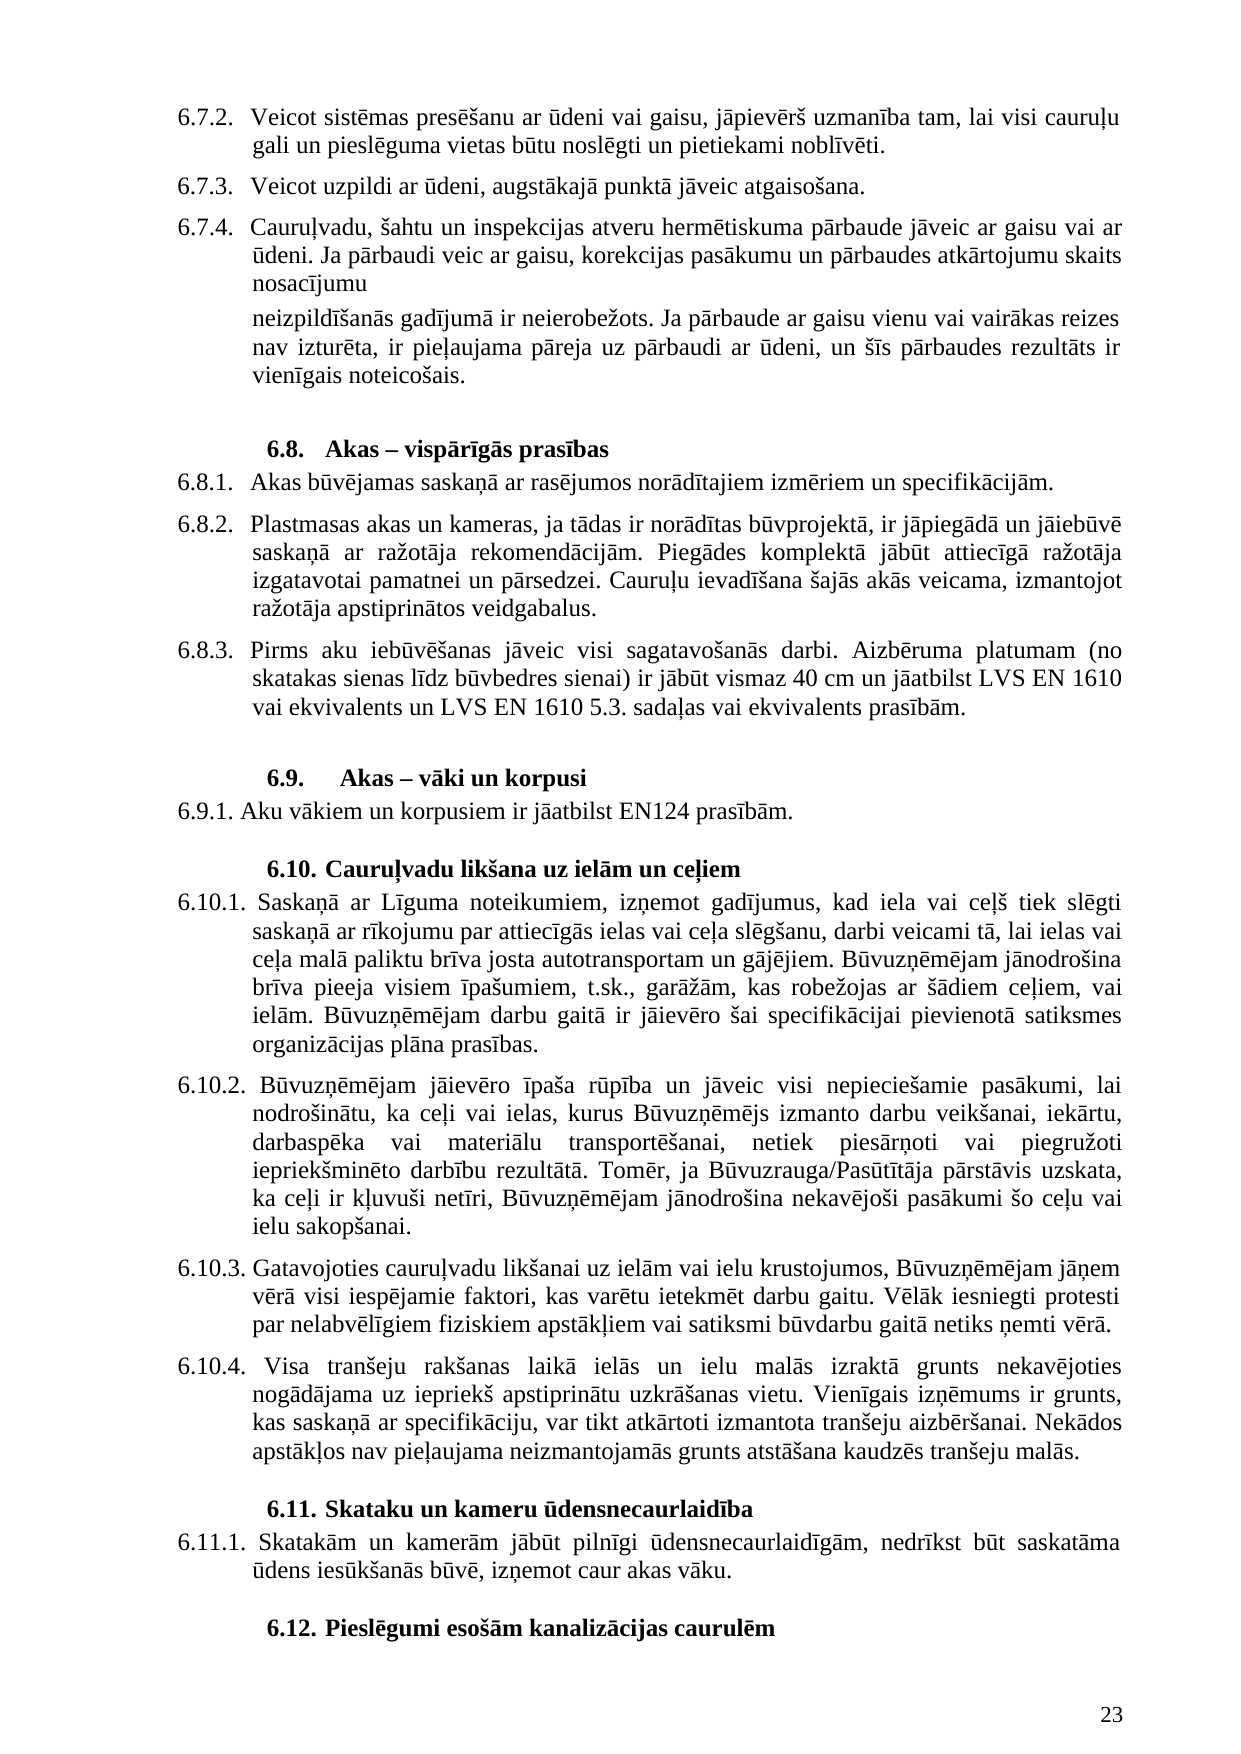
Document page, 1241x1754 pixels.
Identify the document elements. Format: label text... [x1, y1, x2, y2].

text 6.9.1. Aku vākiem un korpusiem ir jāatbilst EN124 prasībām. [177, 797, 1123, 825]
text 6.10.3. Gatavojoties cauruļvadu likšanai uz ielām vai ielu krustojumos, Būvuzņēmējam jāņem vērā visi iespējamie faktori, kas varētu ietekmēt darbu gaitu. Vēlāk iesniegti protesti par nelabvēlīgiem fiziskiem apstākļiem vai satiksmi būvdarbu gaitā netiks ņemti vērā. [177, 1254, 1121, 1338]
text 6.10.4. Visa tranšeju rakšanas laikā ielās un ielu malās izraktā grunts nekavējoties nogādājama uz iepriekš apstiprinātu uzkrāšanas vietu. Vienīgais izņēmums ir grunts, kas saskaņā ar specifikāciju, var tikt atkārtoti izmantota tranšeju aizbēršanai. Nekādos apstākļos nav pieļaujama neizmantojamās grunts atstāšana kaudzēs tranšeju malās. [177, 1352, 1123, 1464]
text 6.8. Akas – vispārīgās prasības [267, 434, 1123, 463]
text 6.8.1. Akas būvējamas saskaņā ar rasējumos norādītajiem izmēriem un specifikācijām. [177, 467, 1123, 496]
text 6.12. Pieslēgumi esošām kanalizācijas caurulēm [267, 1613, 1123, 1642]
text 6.8.3. Pirms aku iebūvēšanas jāveic visi sagatavošanās darbi. Aizbēruma platumam (no skatakas sienas līdz būvbedres sienai) ir jābūt vismaz 40 cm un jāatbilst LVS EN 1610 vai ekvivalents un LVS EN 1610 5.3. sadaļas vai ekvivalents prasībām. [177, 636, 1123, 721]
text 6.10. Cauruļvadu likšana uz ielām un ceļiem [267, 854, 1123, 883]
text 6.10.1. Saskaņā ar Līguma noteikumiem, izņemot gadījumus, kad iela vai ceļš tiek slēgti saskaņā ar rīkojumu par attiecīgās ielas vai ceļa slēgšanu, darbi veicami tā, lai ielas vai ceļa malā paliktu brīva josta autotransportam un gājējiem. Būvuzņēmējam jānodrošina brīva pieeja visiem īpašumiem, t.sk., garāžām, kas robežojas ar šādiem ceļiem, vai ielām. Būvuzņēmējam darbu gaitā ir jāievēro šai specifikācijai pievienotā satiksmes organizācijas plāna prasības. [177, 888, 1123, 1057]
text 6.7.4. Cauruļvadu, šahtu un inspekcijas atveru hermētiskuma pārbaude jāveic ar gaisu vai ar ūdeni. Ja pārbaudi veic ar gaisu, korekcijas pasākumu un pārbaudes atkārtojumu skaits nosacījumu [177, 213, 1123, 297]
text 6.7.3. Veicot uzpildi ar ūdeni, augstākajā punktā jāveic atgaisošana. [177, 171, 1123, 200]
text neizpildīšanās gadījumā ir neierobežots. Ja pārbaude ar gaisu vienu vai vairākas reizes nav izturēta, ir pieļaujama pāreja uz pārbaudi ar ūdeni, un šīs pārbaudes rezultāts ir vienīgais noteicošais. [252, 304, 1121, 389]
text 6.11.1. Skatakām un kamerām jābūt pilnīgi ūdensnecaurlaidīgām, nedrīkst būt saskatāma ūdens iesūkšanās būvē, izņemot caur akas vāku. [177, 1528, 1121, 1584]
text 6.8.2. Plastmasas akas un kameras, ja tādas ir norādītas būvprojektā, ir jāpiegādā un jāiebūvē saskaņā ar ražotāja rekomendācijām. Piegādes komplektā jābūt attiecīgā ražotāja izgatavotai pamatnei un pārsedzei. Cauruļu ievadīšana šajās akās veicama, izmantojot ražotāja apstiprinātos veidgabalus. [177, 509, 1123, 622]
text 6.9. Akas – vāki un korpusi [267, 763, 1123, 792]
text 6.7.2. Veicot sistēmas presēšanu ar ūdeni vai gaisu, jāpievērš uzmanība tam, lai visi cauruļu gali un pieslēguma vietas būtu noslēgti un pietiekami noblīvēti. [177, 103, 1121, 159]
text 6.11. Skataku un kameru ūdensnecaurlaidība [267, 1494, 1123, 1523]
text 6.10.2. Būvuzņēmējam jāievēro īpaša rūpība un jāveic visi nepieciešamie pasākumi, lai nodrošinātu, ka ceļi vai ielas, kurus Būvuzņēmējs izmanto darbu veikšanai, iekārtu, darbaspēka vai materiālu transportēšanai, netiek piesārņoti vai piegružoti iepriekšminēto darbību rezultātā. Tomēr, ja Būvuzrauga/Pasūtītāja pārstāvis uzskata, ka ceļi ir kļuvuši netīri, Būvuzņēmējam jānodrošina nekavējoši pasākumi šo ceļu vai ielu sakopšanai. [177, 1071, 1123, 1240]
